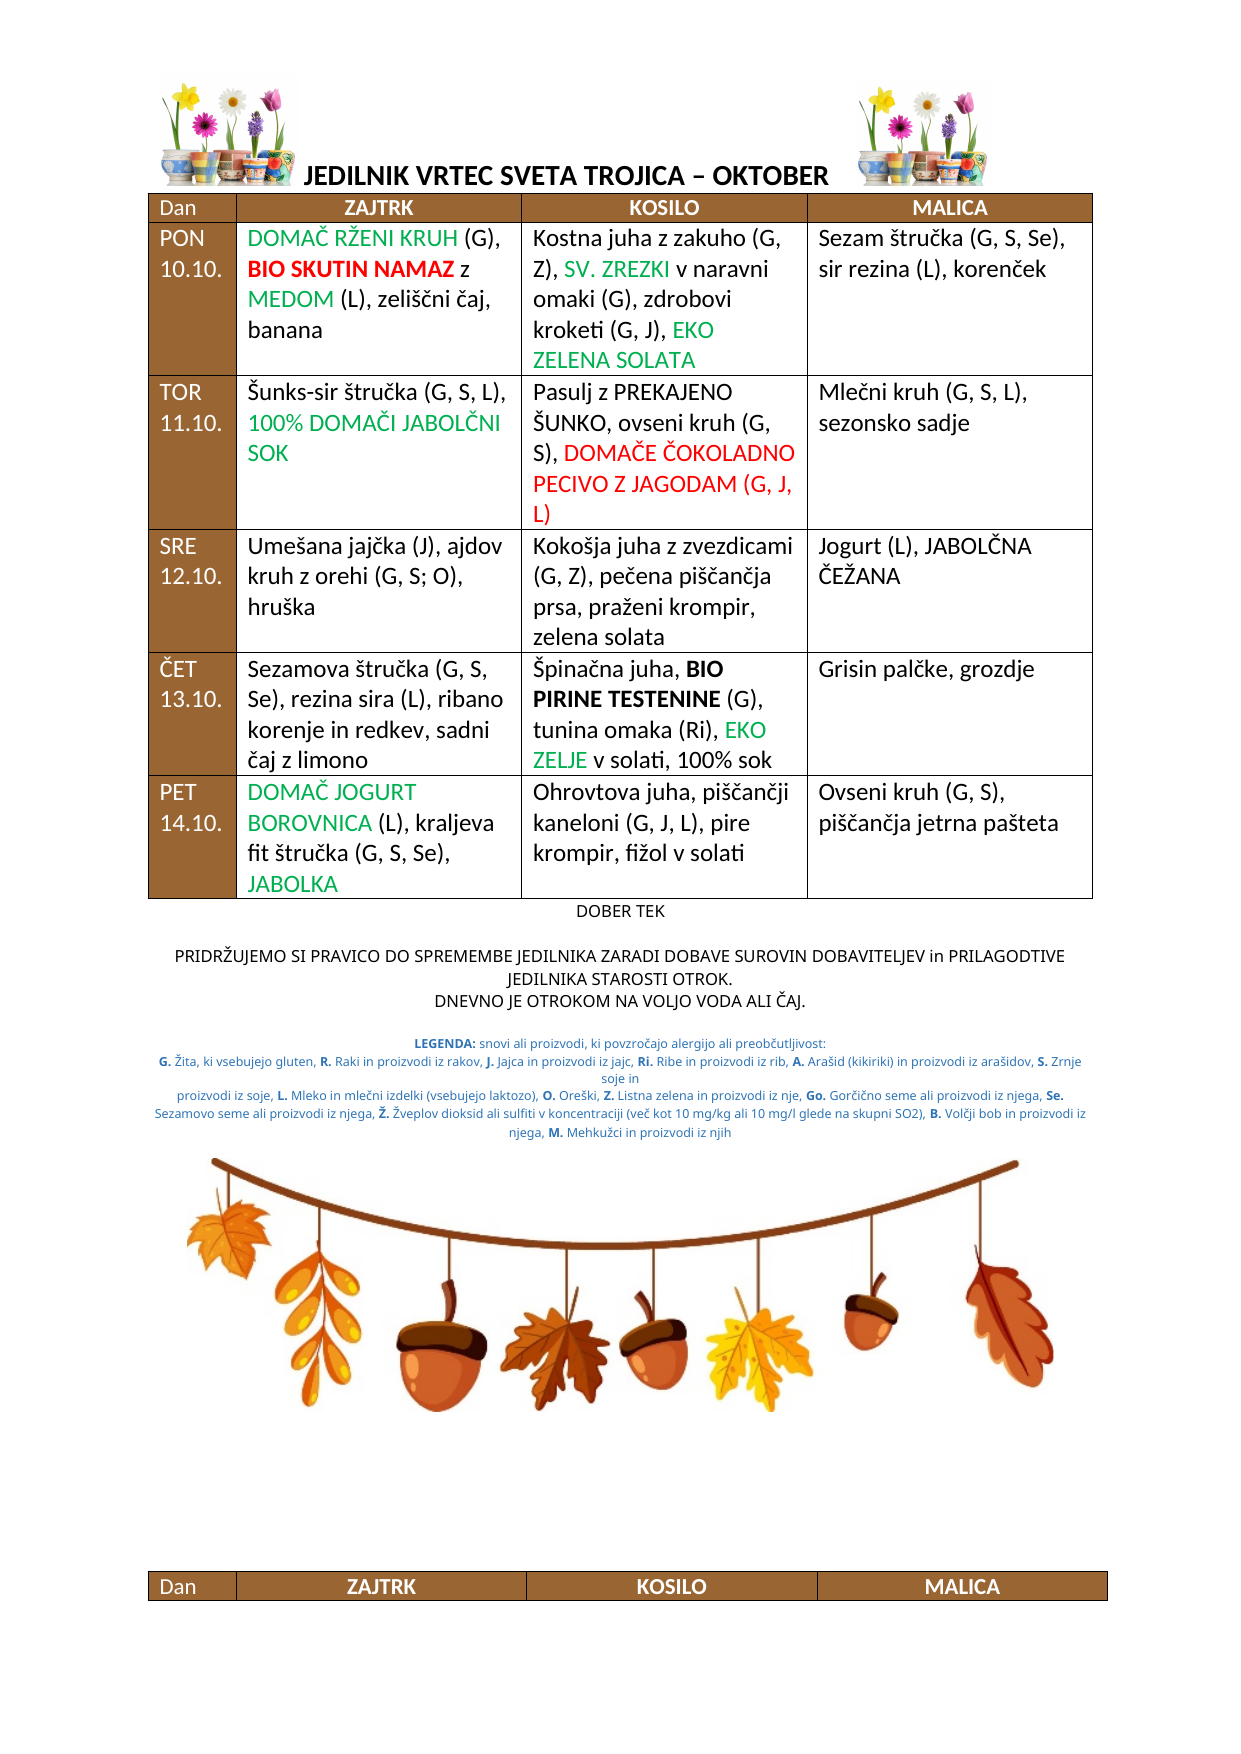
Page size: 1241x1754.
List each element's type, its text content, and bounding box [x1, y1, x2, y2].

text DOBER TEK [148, 899, 1093, 922]
table_cell SRE 12.10. [149, 530, 236, 652]
table_header Dan [149, 1572, 236, 1600]
text G. Žita, ki vsebujejo gluten, R. Raki in proizvodi iz rakov, J. Jajca in proizvodi iz jajc, Ri. Ribe in proizvodi iz rib, A. Arašid (kikiriki) in proizvodi iz arašidov, S. Zrnje soje in [148, 1053, 1093, 1087]
table_header ZAJTRK [237, 194, 521, 222]
table_cell ČET 13.10. [149, 653, 236, 775]
table_cell DOMAČ JOGURT BOROVNICA (L), kraljeva fit štručka (G, S, Se), JABOLKA [237, 776, 521, 898]
table_header MALICA [818, 1572, 1107, 1600]
table_cell Ohrovtova juha, piščančji kaneloni (G, J, L), pire krompir, fižol v solati [522, 776, 807, 898]
table_cell Jogurt (L), JABOLČNA ČEŽANA [808, 530, 1092, 652]
table_cell Šunks-sir štručka (G, S, L), 100% DOMAČI JABOLČNI SOK [237, 376, 521, 529]
text LEGENDA: snovi ali proizvodi, ki povzročajo alergijo ali preobčutljivost: [148, 1036, 1093, 1053]
table_cell DOMAČ RŽENI KRUH (G), BIO SKUTIN NAMAZ z MEDOM (L), zeliščni čaj, banana [237, 223, 521, 375]
text DNEVNO JE OTROKOM NA VOLJO VODA ALI ČAJ. [148, 990, 1093, 1013]
table_cell Sezam štručka (G, S, Se), sir rezina (L), korenček [808, 223, 1092, 375]
table_cell Pasulj z PREKAJENO ŠUNKO, ovseni kruh (G, S), DOMAČE ČOKOLADNO PECIVO Z JAGODAM (G, J, L) [522, 376, 807, 529]
text proizvodi iz soje, L. Mleko in mlečni izdelki (vsebujejo laktozo), O. Oreški, Z. Listna zelena in proizvodi iz nje, Go. Gorčično seme ali proizvodi iz njega, Se. Sezamovo seme ali proizvodi iz njega, Ž. Žveplov dioksid ali sulfiti v koncentraciji (več kot 10 mg/kg ali 10 mg/l glede na skupni SO2), B. Volčji bob in proizvodi iz njega, M. Mehkužci in proizvodi iz njih [148, 1087, 1093, 1141]
table_cell Špinačna juha, BIO PIRINE TESTENINE (G), tunina omaka (Ri), EKO ZELJE v solati, 100% sok [522, 653, 807, 775]
table_header Dan [149, 194, 236, 222]
picture [157, 73, 299, 186]
table_cell Kostna juha z zakuho (G, Z), SV. ZREZKI v naravni omaki (G), zdrobovi kroketi (G, J), EKO ZELENA SOLATA [522, 223, 807, 375]
table_header ZAJTRK [237, 1572, 526, 1600]
table_cell Mlečni kruh (G, S, L), sezonsko sadje [808, 376, 1092, 529]
table_cell TOR 11.10. [149, 376, 236, 529]
picture [187, 1158, 1054, 1412]
table_cell Umešana jajčka (J), ajdov kruh z orehi (G, S; O), hruška [237, 530, 521, 652]
picture [854, 77, 991, 186]
table_cell Kokošja juha z zvezdicami (G, Z), pečena piščančja prsa, praženi krompir, zelena solata [522, 530, 807, 652]
table_cell Grisin palčke, grozdje [808, 653, 1092, 775]
table_cell PON 10.10. [149, 223, 236, 375]
text PRIDRŽUJEMO SI PRAVICO DO SPREMEMBE JEDILNIKA ZARADI DOBAVE SUROVIN DOBAVITELJEV in PRILAGODTIVE JEDILNIKA STAROSTI OTROK. [148, 945, 1093, 990]
table_header KOSILO [522, 194, 807, 222]
table_cell Sezamova štručka (G, S, Se), rezina sira (L), ribano korenje in redkev, sadni čaj z limono [237, 653, 521, 775]
table_header KOSILO [527, 1572, 817, 1600]
table_cell PET 14.10. [149, 776, 236, 898]
table_header MALICA [808, 194, 1092, 222]
table_cell Ovseni kruh (G, S), piščančja jetrna pašteta [808, 776, 1092, 898]
